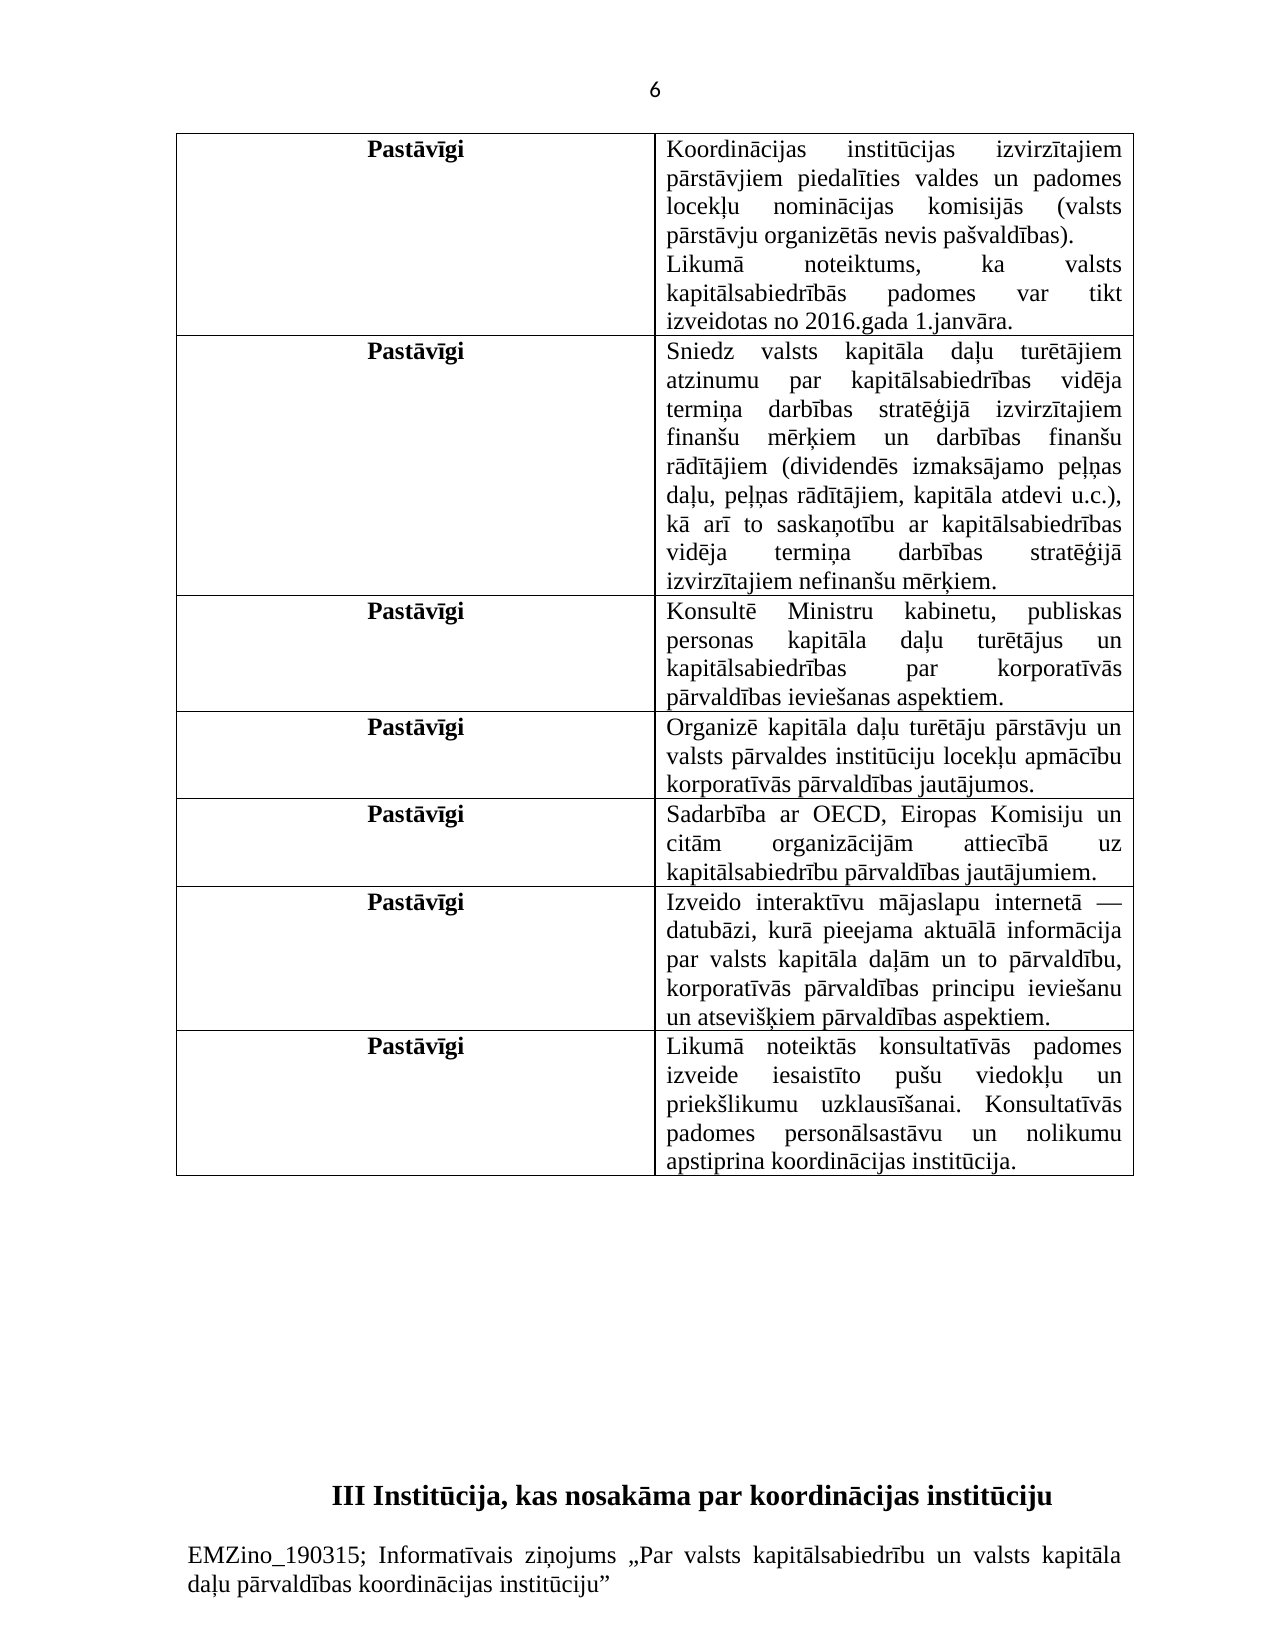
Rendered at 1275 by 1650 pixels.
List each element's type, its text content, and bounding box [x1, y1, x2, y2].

table_cell Pastāvīgi [177, 596, 654, 711]
table_cell Izveido interaktīvu mājaslapu internetā — datubāzi, kurā pieejama aktuālā informācija par valsts kapitāla daļām un to pārvaldību, korporatīvās pārvaldības principu ieviešanu un atsevišķiem pārvaldības aspektiem. [656, 887, 1133, 1030]
table_cell Pastāvīgi [177, 712, 654, 798]
table_cell Koordinācijas institūcijas izvirzītajiem pārstāvjiem piedalīties valdes un padomes locekļu nominācijas komisijās (valsts pārstāvju organizētās nevis pašvaldības). Likumā noteiktums, ka valsts kapitālsabiedrībās padomes var tikt izveidotas no 2016.gada 1.janvāra. [656, 134, 1133, 335]
table_cell Sadarbība ar OECD, Eiropas Komisiju un citām organizācijām attiecībā uz kapitālsabiedrību pārvaldības jautājumiem. [656, 799, 1133, 886]
table_cell Organizē kapitāla daļu turētāju pārstāvju un valsts pārvaldes institūciju locekļu apmācību korporatīvās pārvaldības jautājumos. [656, 712, 1133, 798]
table_cell Pastāvīgi [177, 134, 654, 335]
table_cell Sniedz valsts kapitāla daļu turētājiem atzinumu par kapitālsabiedrības vidēja termiņa darbības stratēģijā izvirzītajiem finanšu mērķiem un darbības finanšu rādītājiem (dividendēs izmaksājamo peļņas daļu, peļņas rādītājiem, kapitāla atdevi u.c.), kā arī to saskaņotību ar kapitālsabiedrības vidēja termiņa darbības stratēģijā izvirzītajiem nefinanšu mērķiem. [656, 336, 1133, 595]
text III Institūcija, kas nosakāma par koordinācijas institūciju [187, 1478, 1122, 1512]
table_cell Pastāvīgi [177, 1031, 654, 1175]
table_cell Pastāvīgi [177, 887, 654, 1030]
table_cell Konsultē Ministru kabinetu, publiskas personas kapitāla daļu turētājus un kapitālsabiedrības par korporatīvās pārvaldības ieviešanas aspektiem. [656, 596, 1133, 711]
table_cell Pastāvīgi [177, 336, 654, 595]
table_cell Pastāvīgi [177, 799, 654, 886]
table_cell Likumā noteiktās konsultatīvās padomes izveide iesaistīto pušu viedokļu un priekšlikumu uzklausīšanai. Konsultatīvās padomes personālsastāvu un nolikumu apstiprina koordinācijas institūcija. [656, 1031, 1133, 1175]
